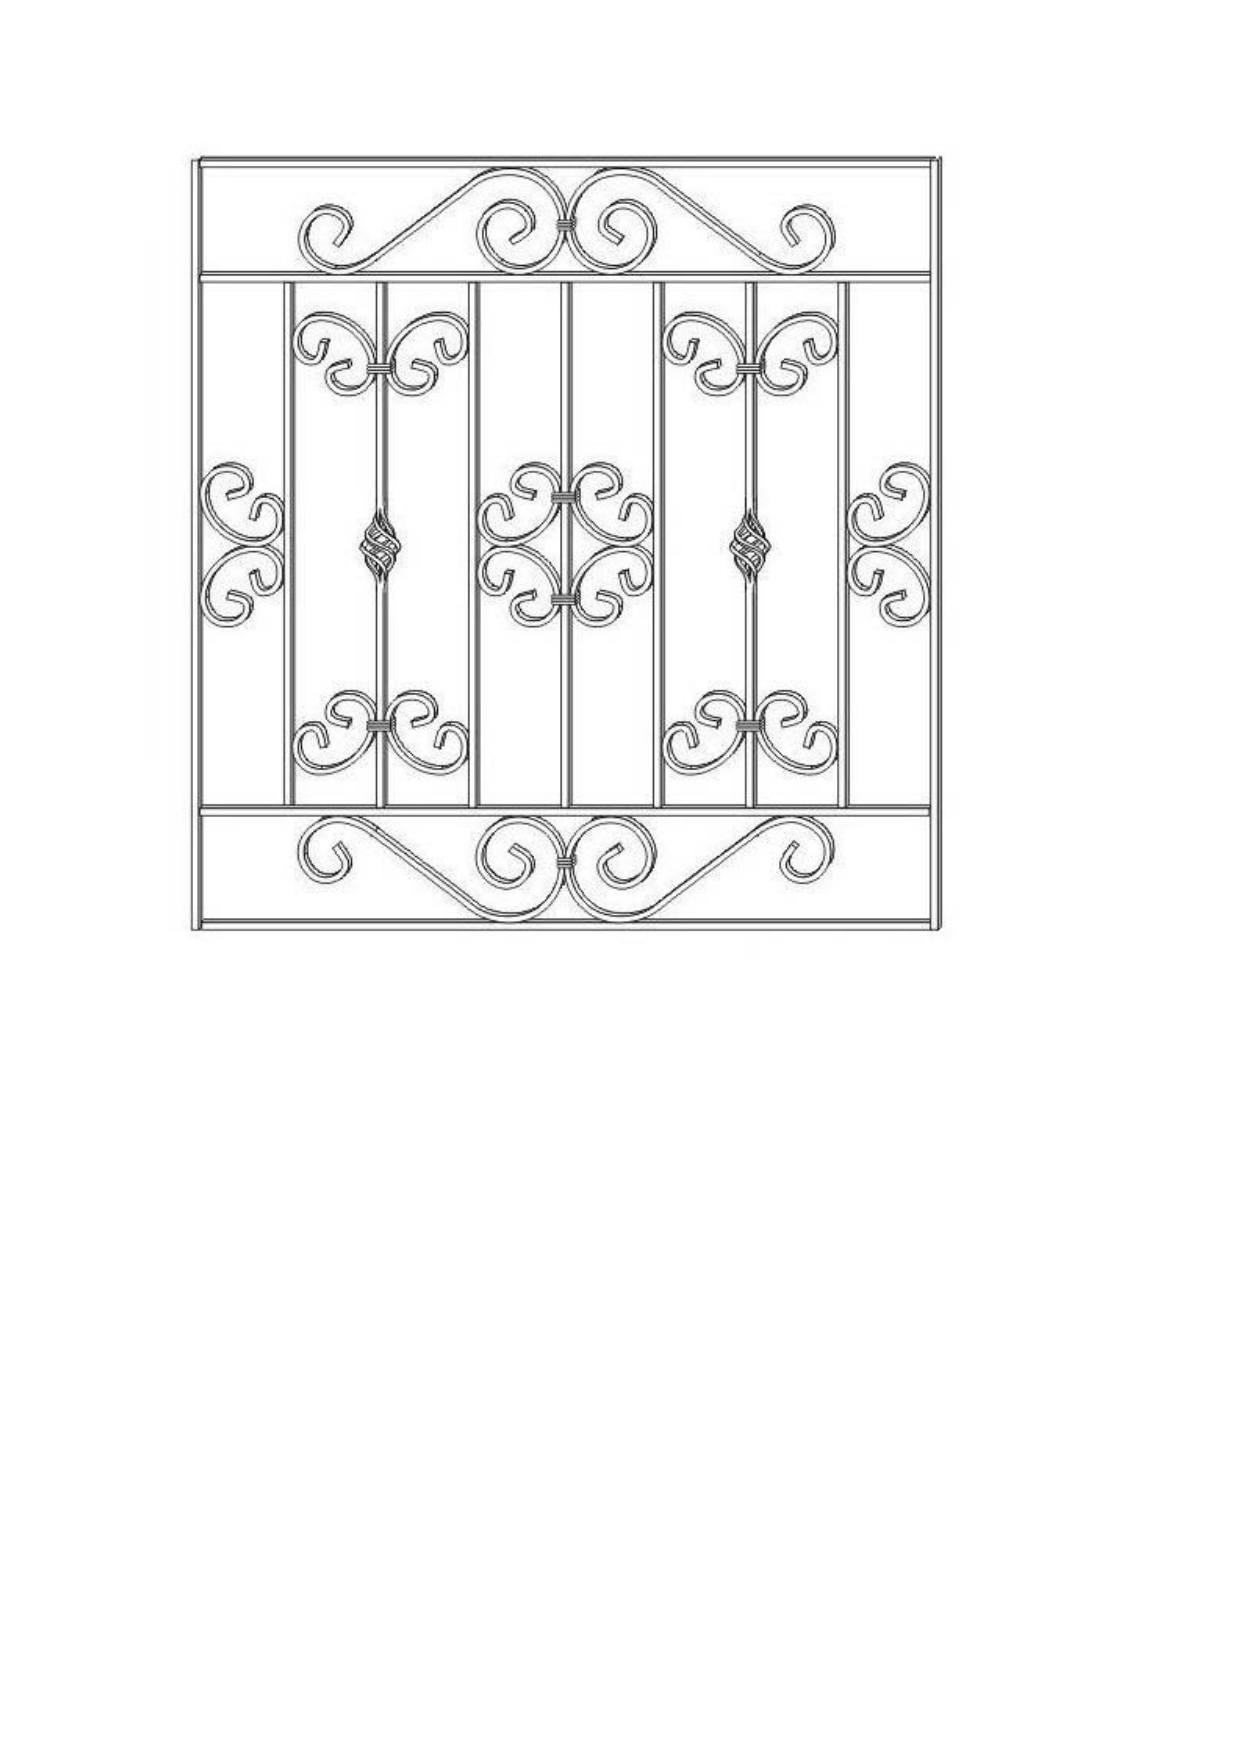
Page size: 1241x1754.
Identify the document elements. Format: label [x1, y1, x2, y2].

picture [132, 118, 994, 989]
